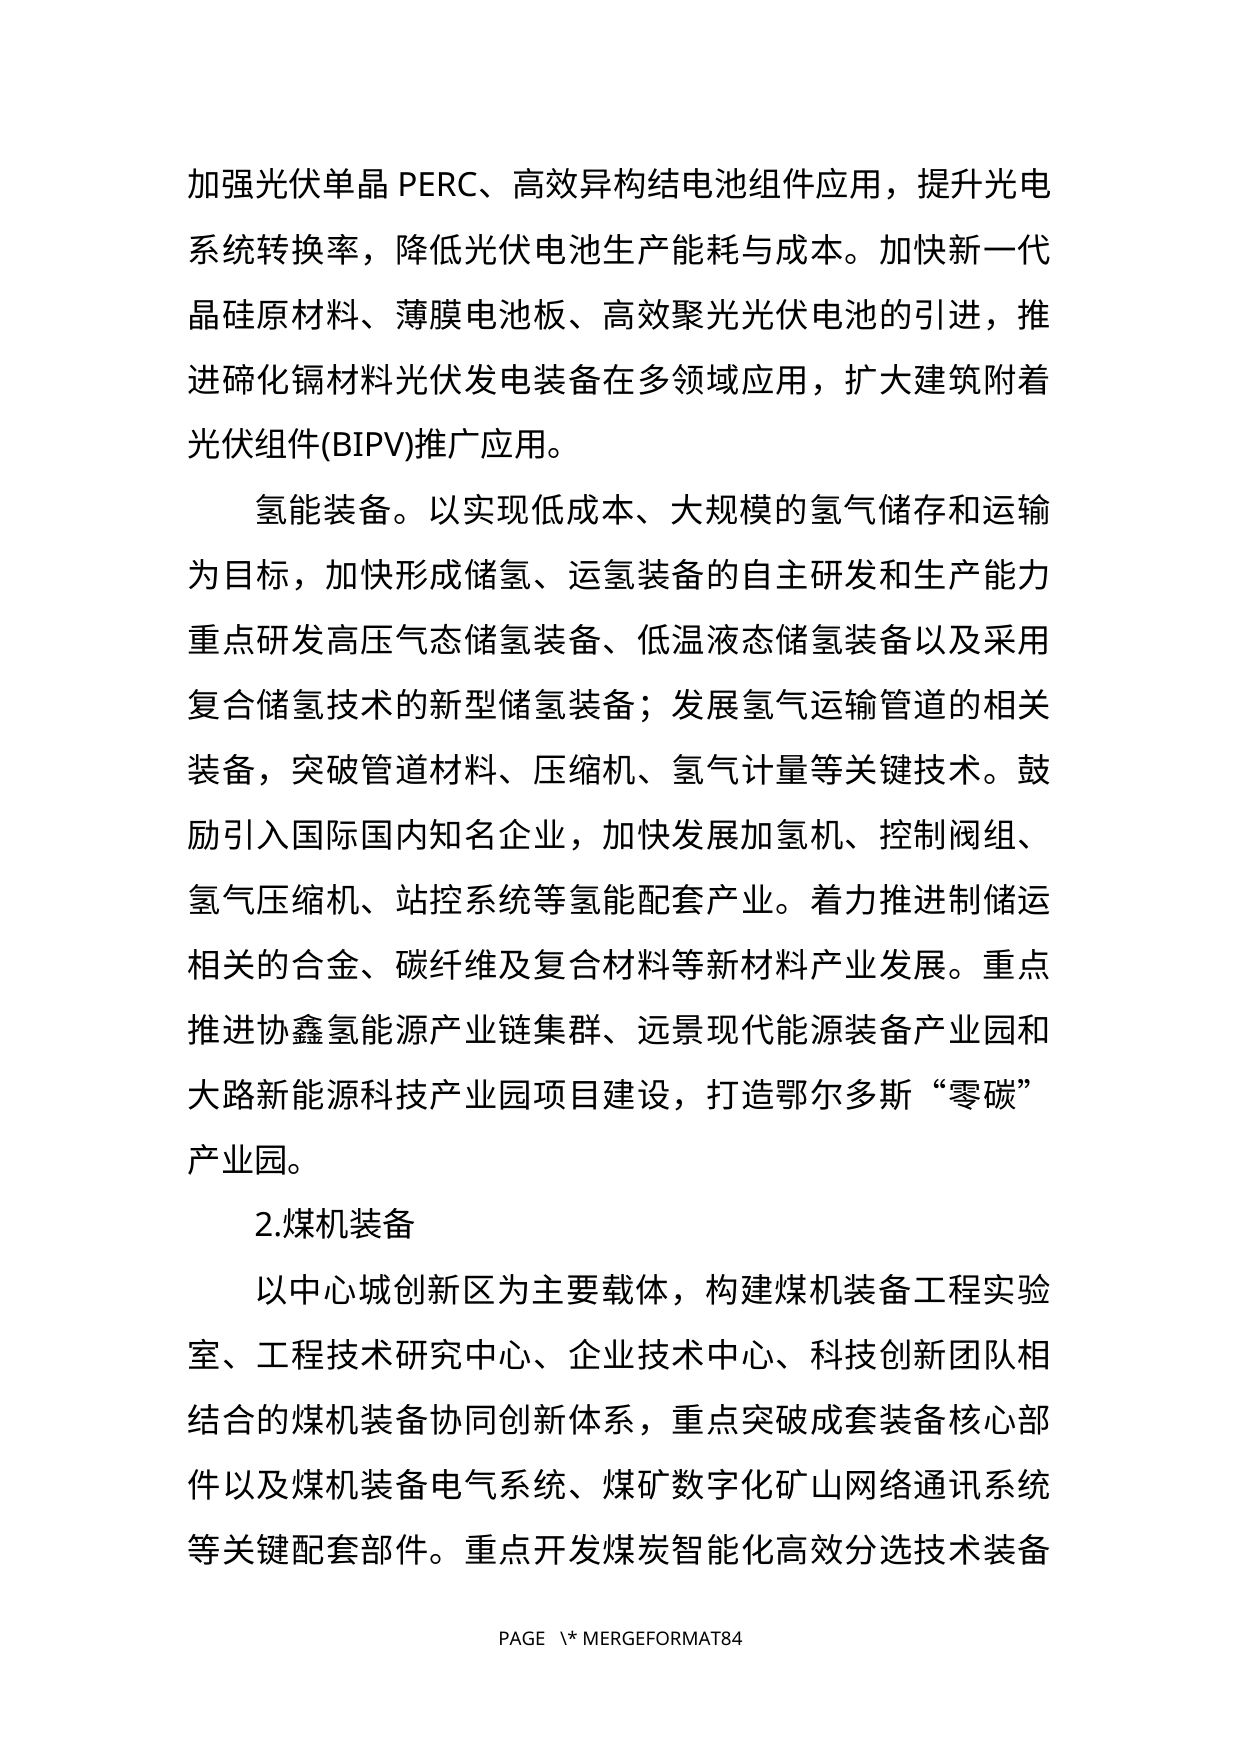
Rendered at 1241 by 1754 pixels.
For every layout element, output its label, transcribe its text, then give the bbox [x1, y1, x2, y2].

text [187, 150, 1053, 475]
text 氢能装备。以实现低成本、大规模的氢气储存和运输为目标，加快形成储氢、运氢装备的自主研发和生产能力，重点研发高压气态储氢装备、低温液态储氢装备以及采用复合储氢技术的新型储氢装备；发展氢气运输管道的相关装备，突破管道材料、压缩机、氢气计量等关键技术。鼓励引入国际国内知名企业，加快发展加氢机、控制阀组、氢气压缩机、站控系统等氢能配套产业。着力推进制储运相关的合金、碳纤维及复合材料等新材料产业发展。重点推进协鑫氢能源产业链集群、远景现代能源装备产业园和大路新能源科技产业园项目建设，打造鄂尔多斯“零碳”产业园。 [187, 475, 1053, 1190]
text 2.煤机装备 [187, 1190, 1053, 1255]
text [187, 1255, 1053, 1580]
